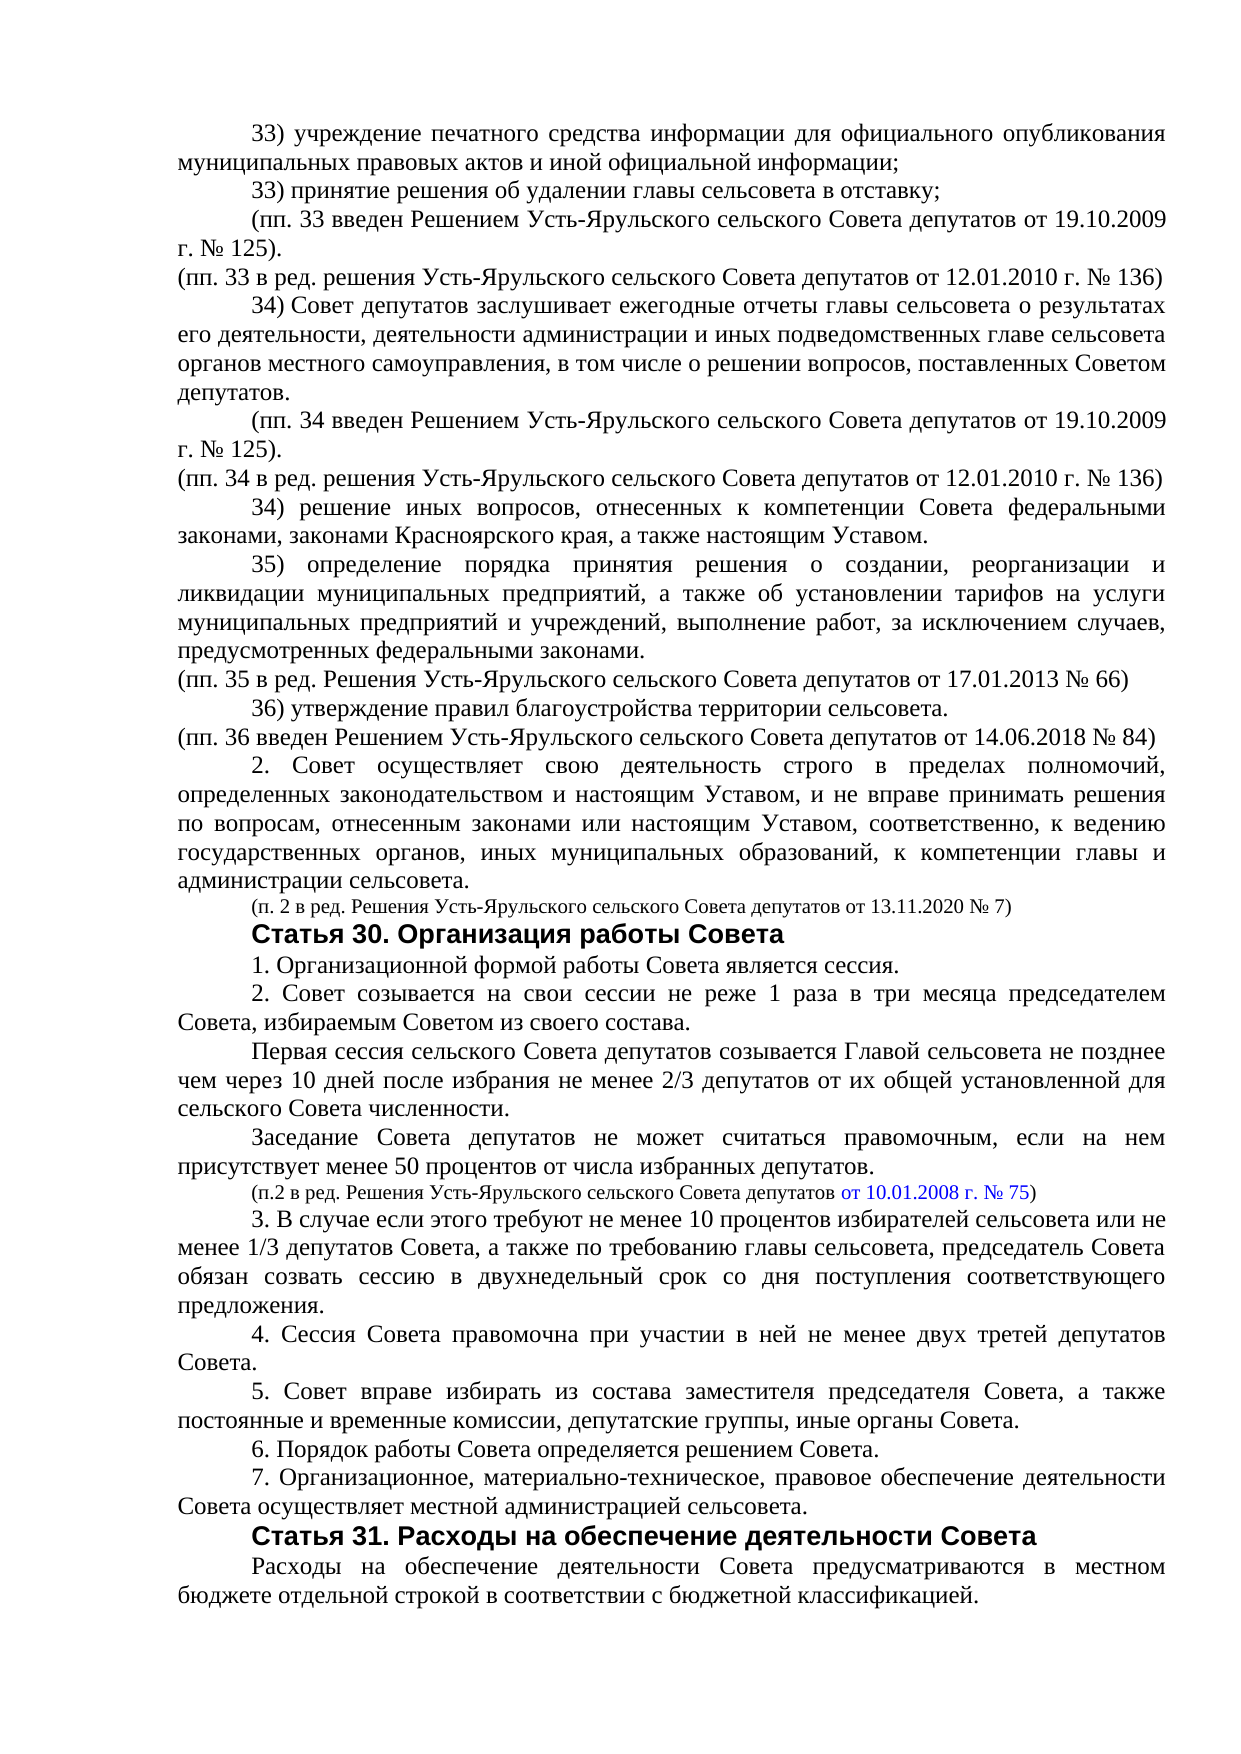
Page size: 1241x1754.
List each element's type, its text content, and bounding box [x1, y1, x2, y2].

text 6. Порядок работы Совета определяется решением Совета. [177, 1434, 1167, 1462]
text Статья 30. Организация работы Совета [177, 918, 1167, 950]
text 33) учреждение печатного средства информации для официального опубликования муниципальных правовых актов и иной официальной информации; [177, 118, 1167, 176]
text (пп. 36 введен Решением Усть-Ярульского сельского Совета депутатов от 14.06.2018 № 84) [177, 722, 1167, 751]
text 2. Совет созывается на свои сессии не реже 1 раза в три месяца председателем Совета, избираемым Советом из своего состава. [177, 978, 1167, 1036]
text Расходы на обеспечение деятельности Совета предусматриваются в местном бюджете отдельной строкой в соответствии с бюджетной классификацией. [177, 1551, 1167, 1609]
text Первая сессия сельского Совета депутатов созывается Главой сельсовета не позднее чем через 10 дней после избрания не менее 2/3 депутатов от их общей установленной для сельского Совета численности. [177, 1036, 1167, 1122]
text (пп. 33 введен Решением Усть-Ярульского сельского Совета депутатов от 19.10.2009 г. № 125). [177, 204, 1167, 262]
text 7. Организационное, материально-техническое, правовое обеспечение деятельности Совета осуществляет местной администрацией сельсовета. [177, 1462, 1167, 1520]
text 1. Организационной формой работы Совета является сессия. [177, 950, 1167, 978]
text (пп. 34 введен Решением Усть-Ярульского сельского Совета депутатов от 19.10.2009 г. № 125). [177, 406, 1167, 463]
text 4. Сессия Совета правомочна при участии в ней не менее двух третей депутатов Совета. [177, 1319, 1167, 1376]
text 34) Совет депутатов заслушивает ежегодные отчеты главы сельсовета о результатах его деятельности, деятельности администрации и иных подведомственных главе сельсовета органов местного самоуправления, в том числе о решении вопросов, поставленных Советом депутатов. [177, 291, 1167, 406]
text 33) принятие решения об удалении главы сельсовета в отставку; [177, 176, 1167, 204]
text 2. Совет осуществляет свою деятельность строго в пределах полномочий, определенных законодательством и настоящим Уставом, и не вправе принимать решения по вопросам, отнесенным законами или настоящим Уставом, соответственно, к ведению государственных органов, иных муниципальных образований, к компетенции главы и администрации сельсовета. [177, 751, 1167, 894]
text 35) определение порядка принятия решения о создании, реорганизации и ликвидации муниципальных предприятий, а также об установлении тарифов на услуги муниципальных предприятий и учреждений, выполнение работ, за исключением случаев, предусмотренных федеральными законами. [177, 549, 1167, 664]
text 3. В случае если этого требуют не менее 10 процентов избирателей сельсовета или не менее 1/3 депутатов Совета, а также по требованию главы сельсовета, председатель Совета обязан созвать сессию в двухнедельный срок со дня поступления соответствующего предложения. [177, 1204, 1167, 1319]
text 5. Совет вправе избирать из состава заместителя председателя Совета, а также постоянные и временные комиссии, депутатские группы, иные органы Совета. [177, 1376, 1167, 1434]
text (пп. 33 в ред. решения Усть-Ярульского сельского Совета депутатов от 12.01.2010 г. № 136) [177, 262, 1167, 291]
text (пп. 34 в ред. решения Усть-Ярульского сельского Совета депутатов от 12.01.2010 г. № 136) [177, 463, 1167, 492]
text 36) утверждение правил благоустройства территории сельсовета. [177, 693, 1167, 722]
text (п. 2 в ред. Решения Усть-Ярульского сельского Совета депутатов от 13.11.2020 № 7) [177, 894, 1167, 918]
text Заседание Совета депутатов не может считаться правомочным, если на нем присутствует менее 50 процентов от числа избранных депутатов. [177, 1122, 1167, 1180]
text 34) решение иных вопросов, отнесенных к компетенции Совета федеральными законами, законами Красноярского края, а также настоящим Уставом. [177, 492, 1167, 549]
text (пп. 35 в ред. Решения Усть-Ярульского сельского Совета депутатов от 17.01.2013 № 66) [177, 664, 1167, 693]
text (п.2 в ред. Решения Усть-Ярульского сельского Совета депутатов от 10.01.2008 г. № 75) [177, 1180, 1167, 1204]
text Статья 31. Расходы на обеспечение деятельности Совета [177, 1520, 1167, 1551]
